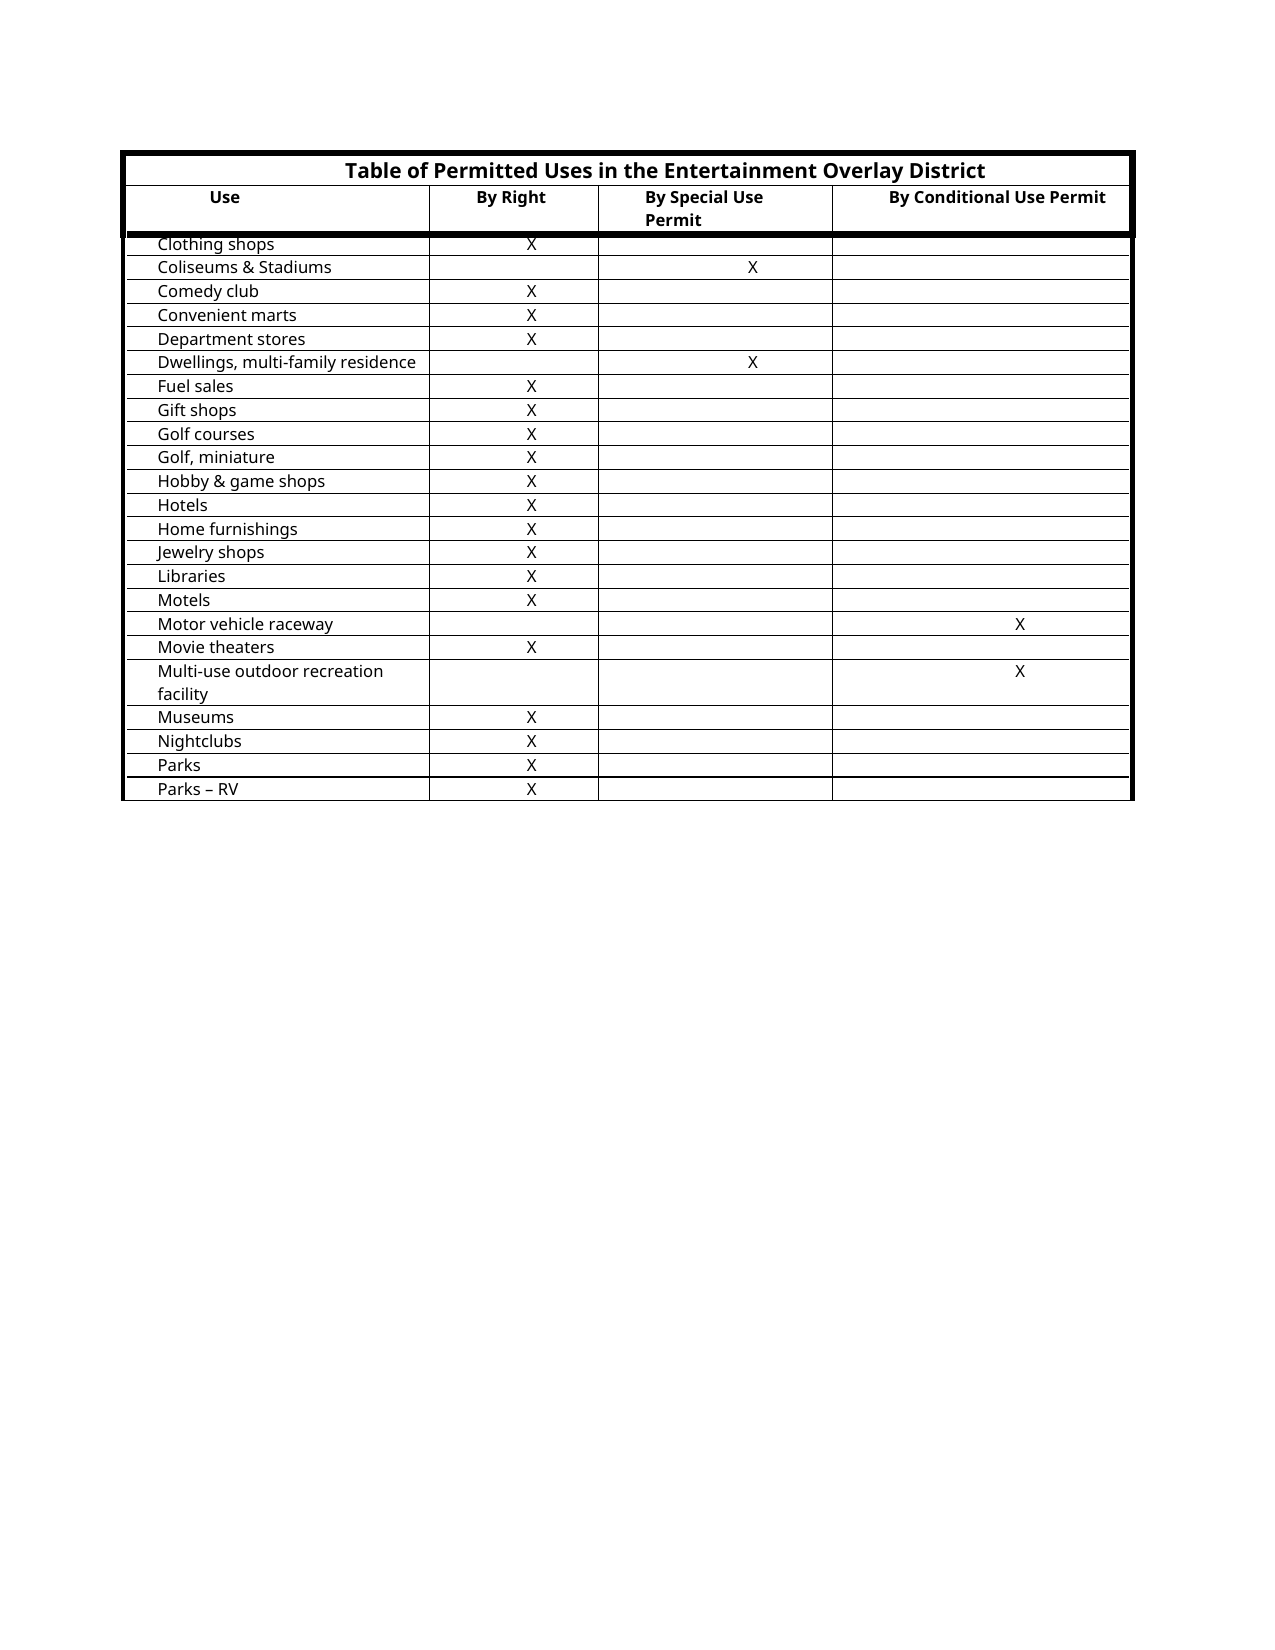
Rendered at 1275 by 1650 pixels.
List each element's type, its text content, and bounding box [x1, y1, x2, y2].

table_cell [833, 776, 1130, 800]
table_cell X [430, 778, 598, 800]
table_cell [599, 706, 832, 729]
table_cell [599, 730, 832, 753]
table_cell [599, 754, 832, 776]
table_cell X [430, 730, 598, 753]
table_cell X [430, 280, 598, 302]
table_cell [833, 516, 1130, 540]
table_cell X [430, 754, 598, 776]
table_cell [599, 375, 832, 397]
table_cell [833, 635, 1130, 659]
table_cell X [430, 589, 598, 611]
table_cell X [430, 636, 598, 659]
table_cell [599, 660, 832, 705]
table_cell [599, 399, 832, 421]
table_cell [599, 470, 832, 492]
table_cell [599, 446, 832, 469]
table_cell Gift shops [125, 398, 429, 421]
table_cell X [430, 422, 598, 445]
table_cell Motor vehicle raceway [125, 611, 429, 635]
table_cell Department stores [125, 326, 429, 350]
table_cell X [430, 517, 598, 540]
table_cell Museums [125, 705, 429, 729]
table_cell By Special Use Permit [599, 186, 832, 231]
table_cell [430, 256, 598, 279]
table_cell By Conditional Use Permit [833, 186, 1129, 231]
table_cell [833, 398, 1130, 421]
table_cell [599, 280, 832, 302]
table_cell [599, 422, 832, 445]
table_cell Golf, miniature [125, 445, 429, 469]
table_cell X [430, 304, 598, 326]
table_cell X [430, 470, 598, 492]
table_cell [430, 351, 598, 374]
table_cell Parks – RV [125, 776, 429, 800]
table_cell [599, 612, 832, 635]
table_cell [833, 469, 1130, 492]
table_cell X [599, 256, 832, 279]
table_cell X [430, 706, 598, 729]
table_cell Parks [125, 753, 429, 776]
table_cell [833, 540, 1130, 564]
table_cell Motels [125, 588, 429, 611]
table_cell X [430, 375, 598, 397]
table_cell [599, 327, 832, 350]
table_cell Hotels [125, 493, 429, 516]
table_cell [833, 255, 1130, 279]
table_cell [833, 350, 1130, 374]
table_header Table of Permitted Uses in the Entertainment Overlay District [126, 156, 1129, 185]
table_cell [430, 660, 598, 705]
table_cell Golf courses [125, 421, 429, 445]
table_cell By Right [430, 186, 598, 231]
table_cell [833, 588, 1130, 611]
table_cell [833, 705, 1130, 729]
table_cell Coliseums & Stadiums [125, 255, 429, 279]
table_cell [833, 238, 1130, 255]
table_cell X [430, 565, 598, 587]
table_cell X [430, 327, 598, 350]
table_cell Dwellings, multi-family residence [125, 350, 429, 374]
table_cell [833, 493, 1130, 516]
table_cell [599, 778, 832, 800]
table_cell X [430, 446, 598, 469]
table_cell X [599, 351, 832, 374]
table_cell [833, 753, 1130, 776]
table_cell Use [126, 186, 429, 231]
table_cell [833, 374, 1130, 397]
table_cell Nightclubs [125, 729, 429, 753]
table_cell Convenient marts [125, 303, 429, 326]
table_cell X [833, 611, 1130, 635]
table_cell Clothing shops [125, 231, 429, 255]
table_cell Comedy club [125, 279, 429, 302]
table_cell [599, 238, 832, 255]
table_cell X [430, 494, 598, 516]
table_cell Jewelry shops [125, 540, 429, 564]
table_cell Fuel sales [125, 374, 429, 397]
table_cell [833, 421, 1130, 445]
table_cell [833, 303, 1130, 326]
table_cell X [430, 399, 598, 421]
table_cell Home furnishings [125, 516, 429, 540]
table_cell [599, 541, 832, 564]
table_cell [599, 304, 832, 326]
table_cell Libraries [125, 564, 429, 587]
table_cell [599, 494, 832, 516]
table_cell [833, 445, 1130, 469]
table_cell [833, 729, 1130, 753]
table_cell [599, 589, 832, 611]
table_cell [599, 565, 832, 587]
table_cell X [430, 541, 598, 564]
table_cell [430, 612, 598, 635]
table_cell X [833, 659, 1130, 705]
table_cell X [430, 238, 598, 255]
table_cell [833, 564, 1130, 587]
table_cell [833, 279, 1130, 302]
table_cell Movie theaters [125, 635, 429, 659]
table_cell [599, 636, 832, 659]
table_cell [833, 326, 1130, 350]
table_cell Hobby & game shops [125, 469, 429, 492]
table_cell Multi-use outdoor recreation facility [125, 659, 429, 705]
table_cell [599, 517, 832, 540]
